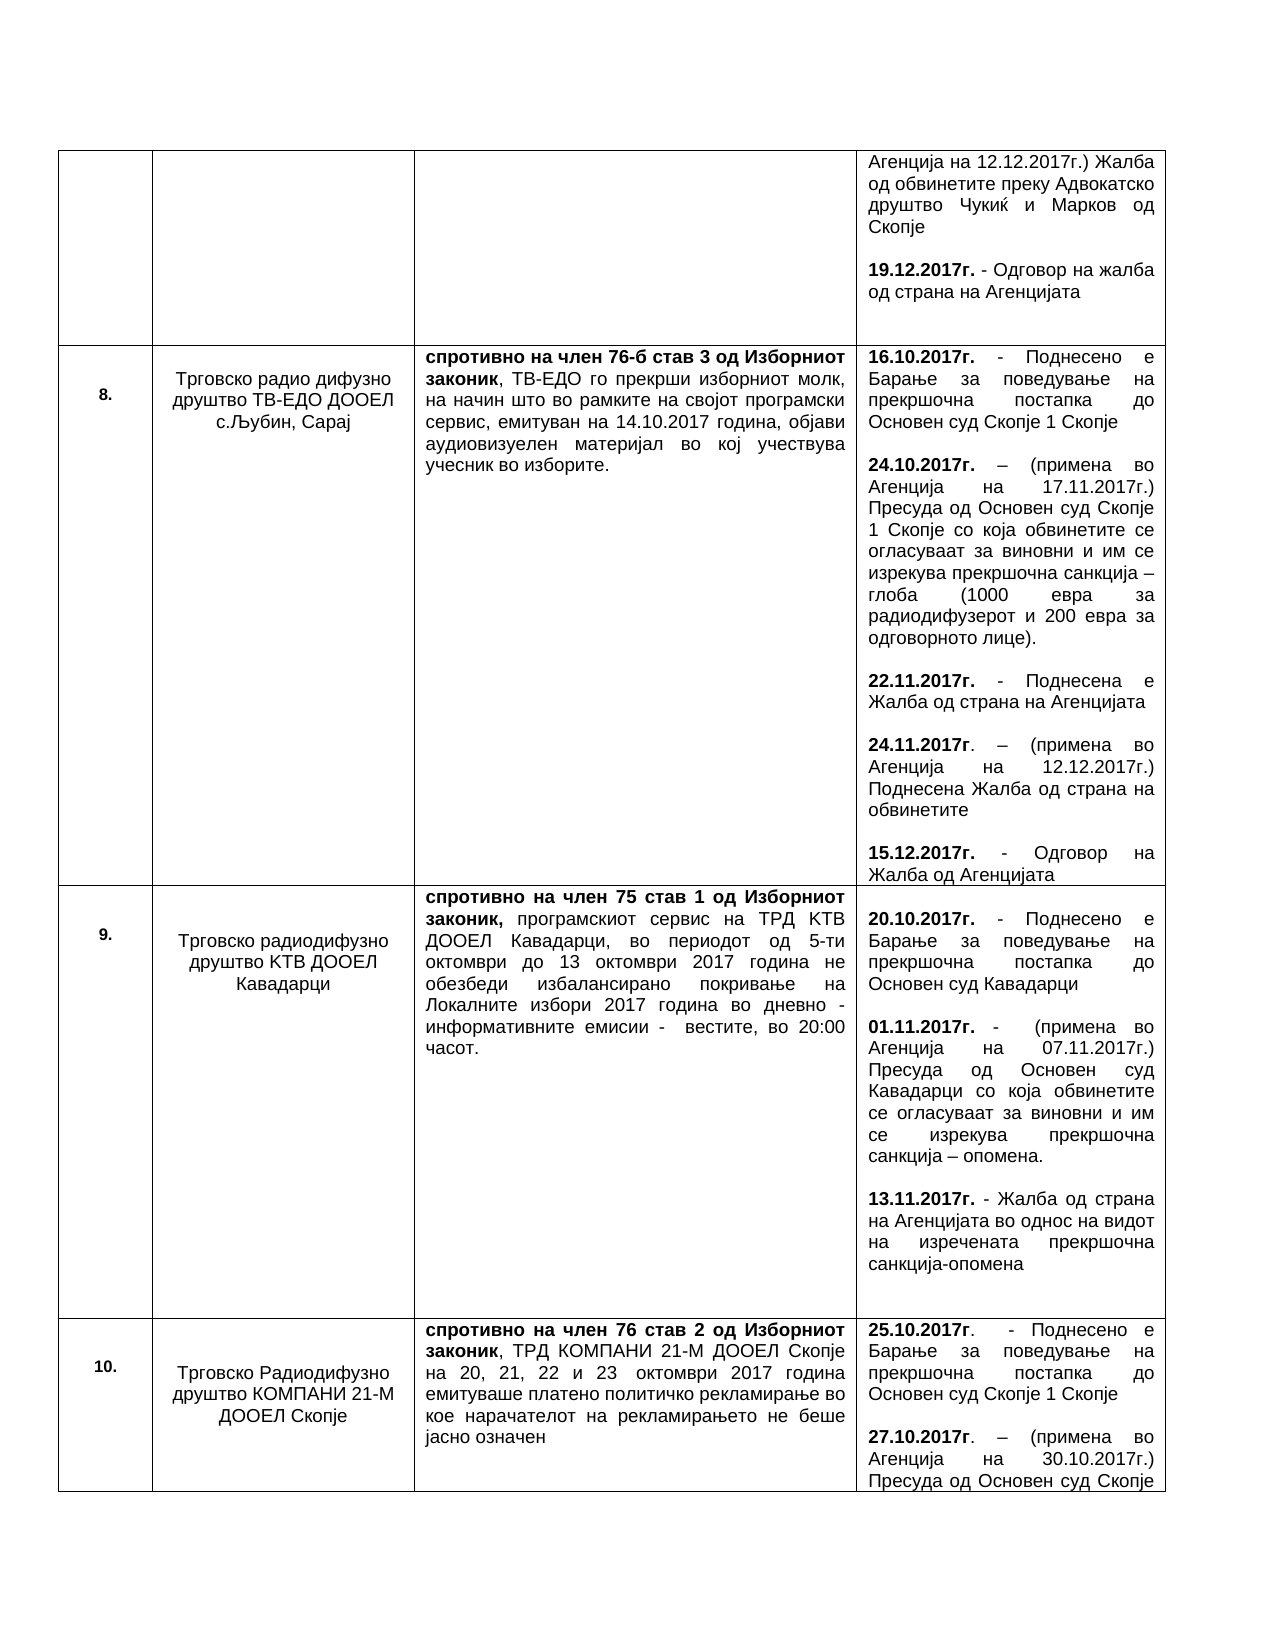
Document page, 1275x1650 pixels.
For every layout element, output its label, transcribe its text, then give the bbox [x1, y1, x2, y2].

table_cell 16.10.2017г. - Поднесено е Барање за поведување на прекршочна постапка до Основен суд Скопје 1 Скопје 24.10.2017г. – (примена во Агенција на 17.11.2017г.) Пресуда од Основен суд Скопје 1 Скопје со која обвинетите се огласуваат за виновни и им се изрекува прекршочна санкција – глоба (1000 евра за радиодифузерот и 200 евра за одговорното лице). 22.11.2017г. - Поднесена е Жалба од страна на Агенцијата 24.11.2017г. – (примена во Агенција на 12.12.2017г.) Поднесена Жалба од страна на обвинетите 15.12.2017г. - Одговор на Жалба од Агенцијата [857, 346, 1165, 885]
table_cell 9. [59, 886, 152, 1317]
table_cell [857, 1319, 1165, 1491]
table_cell 8. [59, 346, 152, 885]
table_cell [857, 151, 1165, 345]
table_cell спротивно на член 76-б став 3 од Изборниот законик, ТВ-ЕДО го прекрши изборниот молк, на начин што во рамките на својот програмски сервис, емитуван на 14.10.2017 година, објави аудиовизуелен материјал во кој учествува учесник во изборите. [415, 346, 856, 885]
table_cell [415, 1319, 856, 1491]
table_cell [415, 151, 856, 345]
table_cell спротивно на член 75 став 1 од Изборниот законик, програмскиот сервис на ТРД KТВ ДООЕЛ Кавадарци, во периодот од 5-ти октомври до 13 октомври 2017 година не обезбеди избалансирано покривање на Локалните избори 2017 година во дневно - информативните емисии - вестите, во 20:00 часот. [415, 886, 856, 1317]
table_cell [153, 151, 414, 345]
table_cell Трговско радиодифузно друштво KТВ ДООЕЛ Кавадарци [153, 886, 414, 1317]
table_cell 20.10.2017г. - Поднесено е Барање за поведување на прекршочна постапка до Основен суд Кавадарци 01.11.2017г. - (примена во Агенција на 07.11.2017г.) Пресуда од Основен суд Кавадарци со која обвинетите се огласуваат за виновни и им се изрекува прекршочна санкција – опомена. 13.11.2017г. - Жалба од страна на Агенцијата во однос на видот на изречената прекршочна санкција-опомена [857, 886, 1165, 1317]
table_cell Трговско радио дифузно друштво ТВ-ЕДО ДООЕЛ с.Љубин, Сарај [153, 346, 414, 885]
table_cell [153, 1319, 414, 1491]
table_cell 7. [59, 151, 152, 345]
table_cell 10. [59, 1319, 152, 1491]
